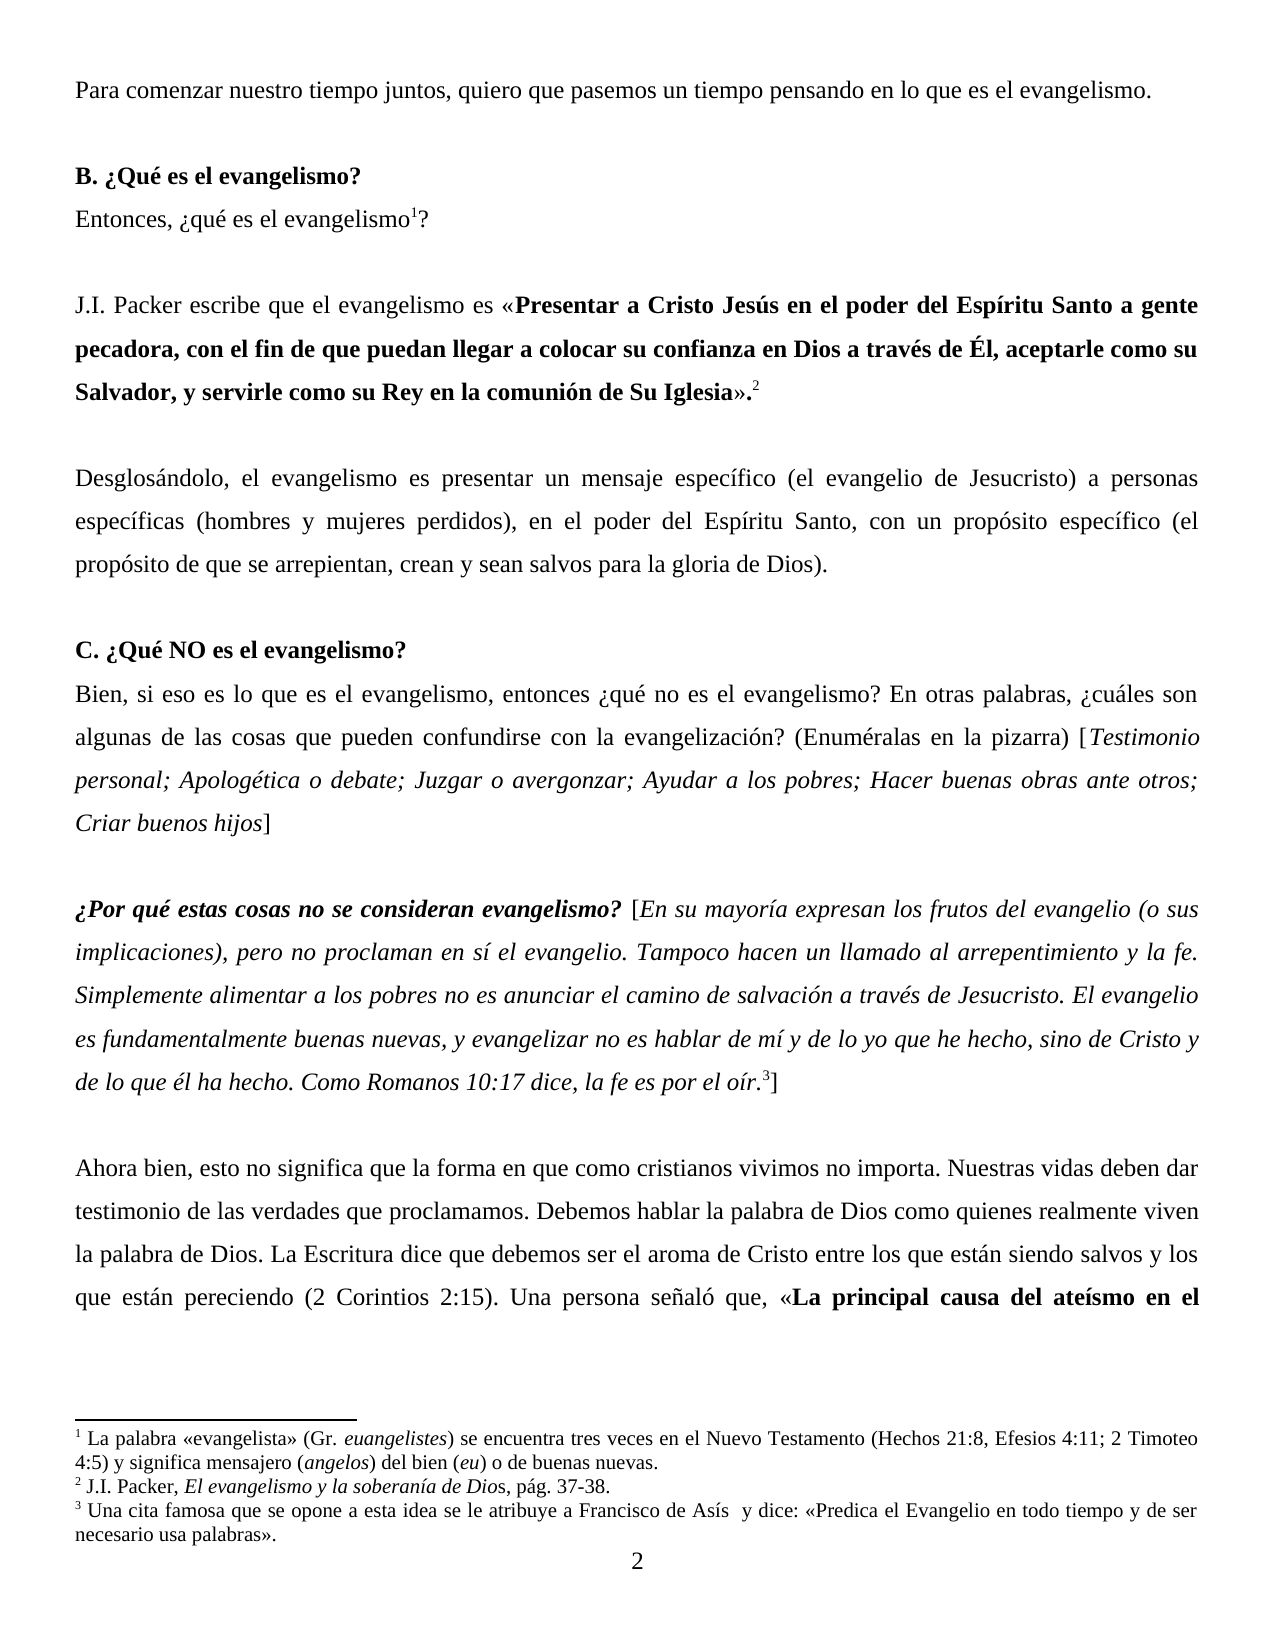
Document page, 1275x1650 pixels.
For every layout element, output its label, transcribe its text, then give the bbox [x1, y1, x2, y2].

text Entonces, ¿qué es el evangelismo? [75, 204, 1200, 233]
text ¿Por qué estas cosas no se consideran evangelismo? [En su mayoría expresan los frutos del evangelio (o sus implicaciones), pero no proclaman en sí el evangelio. Tampoco hacen un llamado al arrepentimiento y la fe. Simplemente alimentar a los pobres no es anunciar el camino de salvación a través de Jesucristo. El evangelio es fundamentalmente buenas nuevas, y evangelizar no es hablar de mí y de lo yo que he hecho, sino de Cristo y de lo que él ha hecho. Como Romanos 10:17 dice, la fe es por el oír.] [75, 894, 1200, 1096]
subtitle B. ¿Qué es el evangelismo? [75, 161, 1200, 190]
text Para comenzar nuestro tiempo juntos, quiero que pasemos un tiempo pensando en lo que es el evangelismo. [75, 75, 1200, 104]
subtitle C. ¿Qué NO es el evangelismo? [75, 636, 1200, 664]
text Desglosándolo, el evangelismo es presentar un mensaje específico (el evangelio de Jesucristo) a personas específicas (hombres y mujeres perdidos), en el poder del Espíritu Santo, con un propósito específico (el propósito de que se arrepientan, crean y sean salvos para la gloria de Dios). [75, 463, 1200, 578]
text J.I. Packer escribe que el evangelismo es «Presentar a Cristo Jesús en el poder del Espíritu Santo a gente pecadora, con el fin de que puedan llegar a colocar su confianza en Dios a través de Él, aceptarle como su Salvador, y servirle como su Rey en la comunión de Su Iglesia». [75, 291, 1200, 406]
text Bien, si eso es lo que es el evangelismo, entonces ¿qué no es el evangelismo? En otras palabras, ¿cuáles son algunas de las cosas que pueden confundirse con la evangelización? (Enuméralas en la pizarra) [Testimonio personal; Apologética o debate; Juzgar o avergonzar; Ayudar a los pobres; Hacer buenas obras ante otros; Criar buenos hijos] [75, 679, 1200, 837]
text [75, 1153, 1200, 1311]
